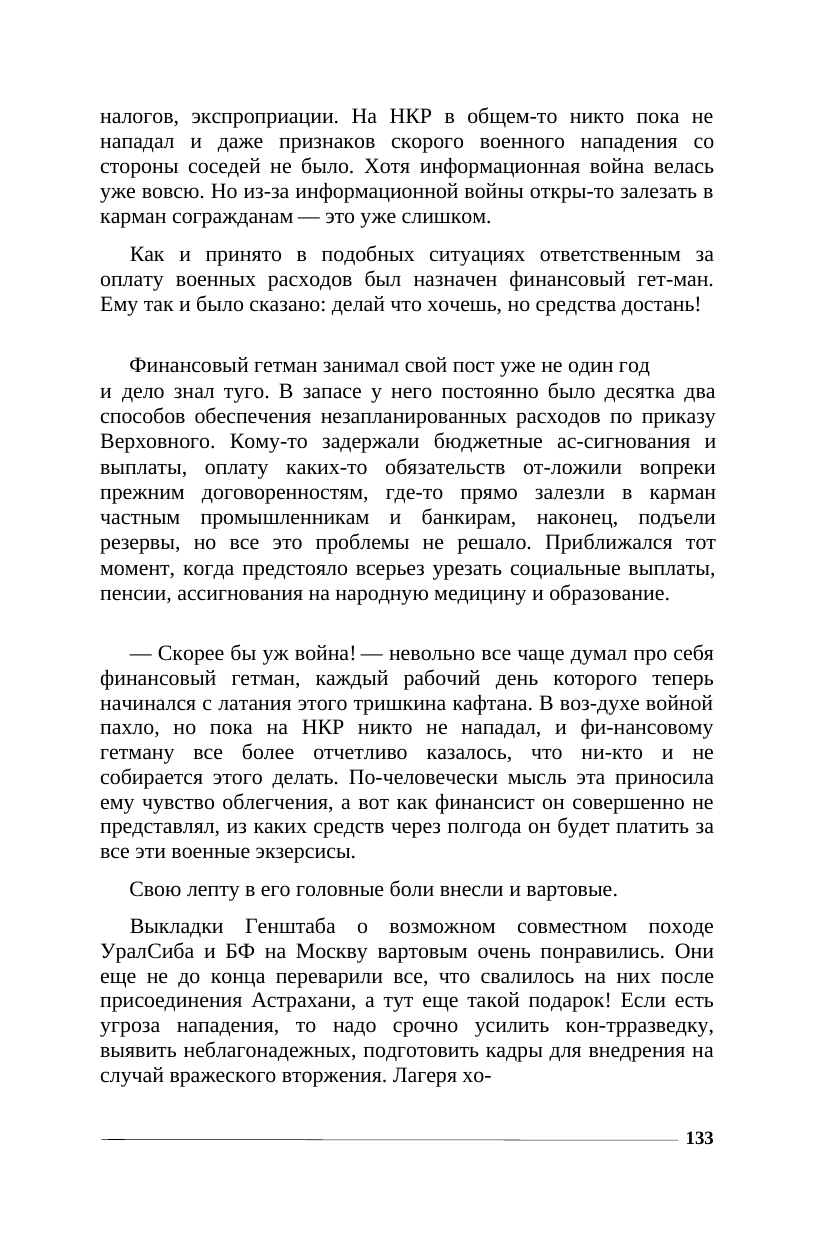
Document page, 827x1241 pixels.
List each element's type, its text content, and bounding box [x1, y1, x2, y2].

text Как и принято в подобных ситуациях ответственным за оплату военных расходов был назначен финансовый гет-ман. Ему так и было сказано: делай что хочешь, но средства достань! [100, 241, 714, 317]
list дело знал туго. В запасе у него постоянно было десятка два способов обеспечения незапланированных расходов по приказу Верховного. Кому-то задержали бюджетные ас-сигнования и выплаты, оплату каких-то обязательств от-ложили вопреки прежним договоренностям, где-то прямо залезли в карман частным промышленникам и банкирам, наконец, подъели резервы, но все это проблемы не решало. Приближался тот момент, когда предстояло всерьез урезать социальные выплаты, пенсии, ассигнования на народную медицину и образование. [100, 378, 717, 605]
text Свою лепту в его головные боли внесли и вартовые. [129, 876, 717, 901]
text налогов, экспроприации. На НКР в общем-то никто пока не нападал и даже признаков скорого военного нападения со стороны соседей не было. Хотя информационная война велась уже вовсю. Но из-за информационной войны откры-то залезать в карман согражданам — это уже слишком. [100, 104, 714, 228]
text — Скорее бы уж война! — невольно все чаще думал про себя финансовый гетман, каждый рабочий день которого теперь начинался с латания этого тришкина кафтана. В воз-духе войной пахло, но пока на НКР никто не нападал, и фи-нансовому гетману все более отчетливо казалось, что ни-кто и не собирается этого делать. По-человечески мысль эта приносила ему чувство облегчения, а вот как финансист он совершенно не представлял, из каких средств через полгода он будет платить за все эти военные экзерсисы. [100, 640, 714, 863]
text 133 [685, 1127, 717, 1148]
text Финансовый гетман занимал свой пост уже не один год [129, 352, 717, 377]
text Выкладки Генштаба о возможном совместном походе УралСиба и БФ на Москву вартовым очень понравились. Они еще не до конца переварили все, что свалилось на них после присоединения Астрахани, а тут еще такой подарок! Если есть угроза нападения, то надо срочно усилить кон-трразведку, выявить неблагонадежных, подготовить кадры для внедрения на случай вражеского вторжения. Лагеря хо- [100, 914, 714, 1087]
